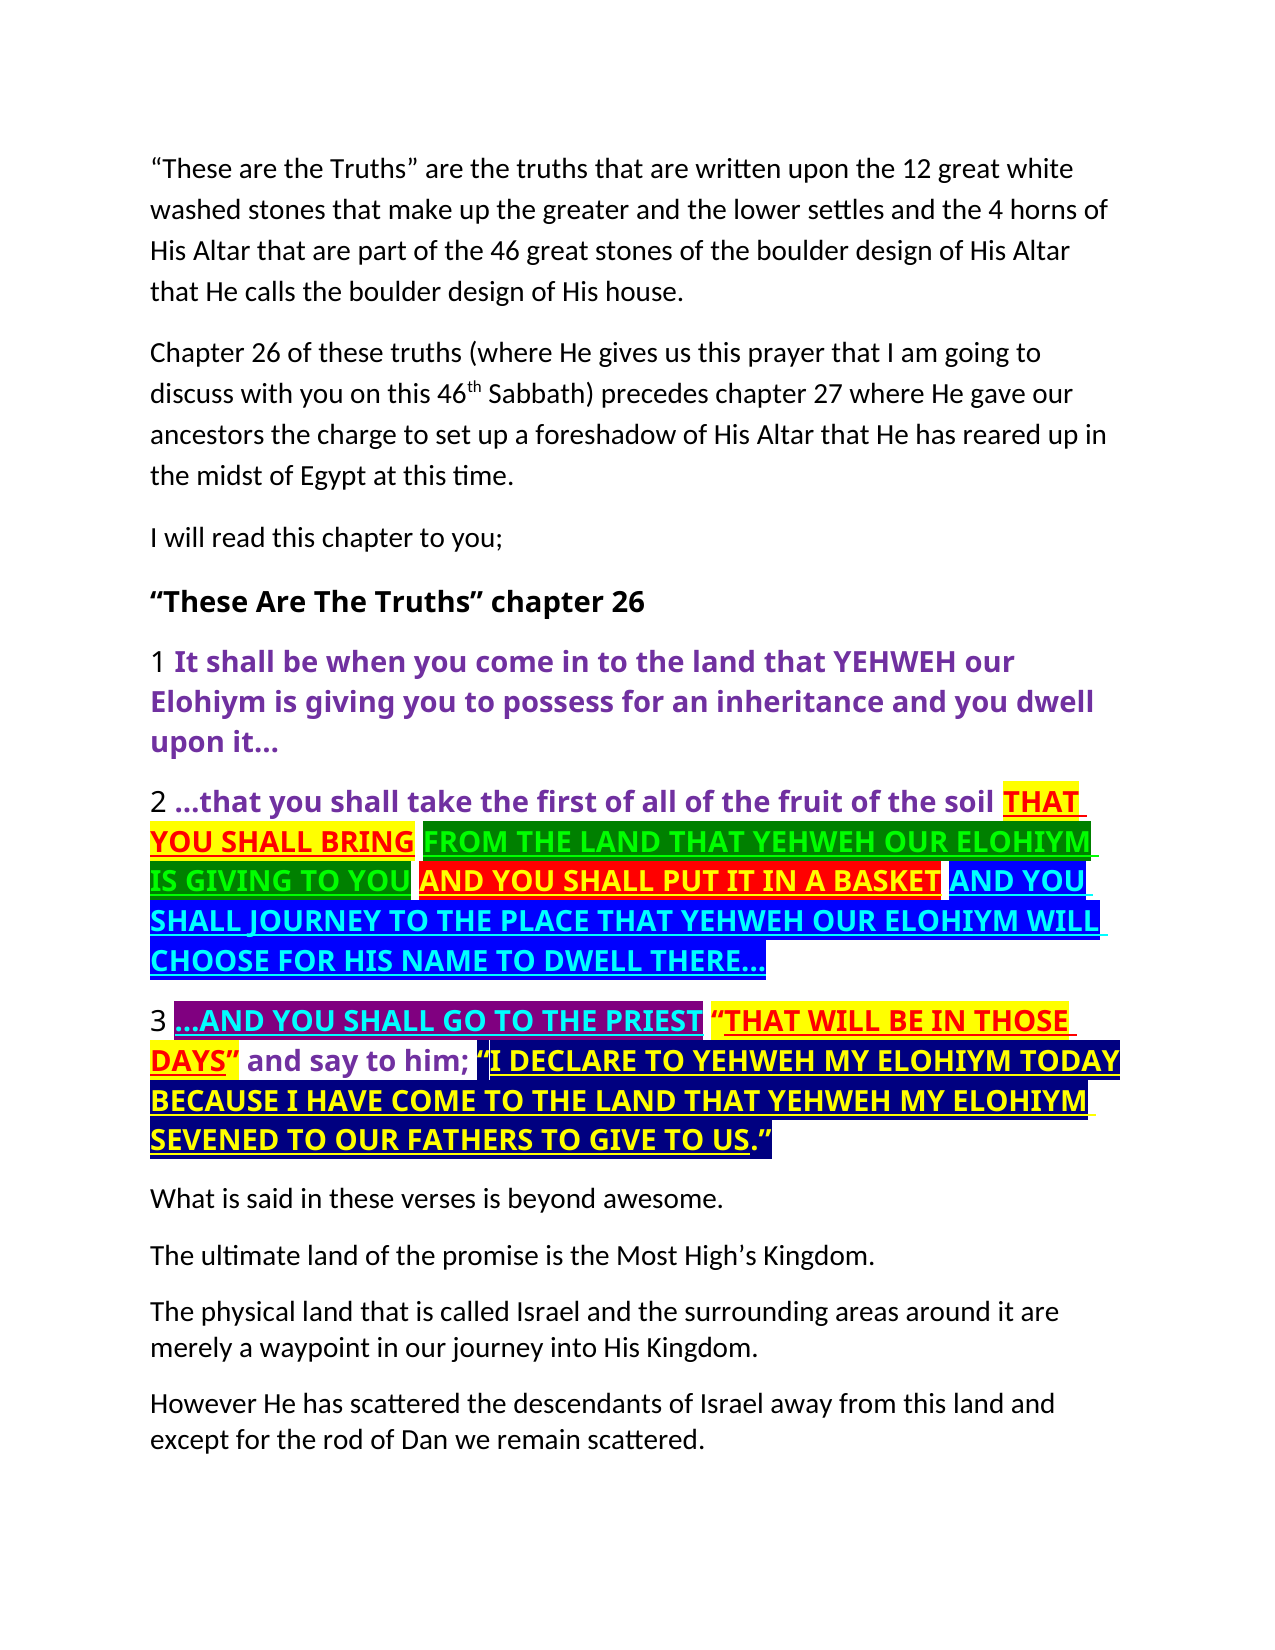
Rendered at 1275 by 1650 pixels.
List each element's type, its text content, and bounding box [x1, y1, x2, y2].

text The physical land that is called Israel and the surrounding areas around it are merely a waypoint in our journey into His Kingdom. [150, 1293, 1125, 1364]
text “These Are The Truths” chapter 26 [150, 581, 1125, 621]
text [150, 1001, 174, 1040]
text 3 …AND YOU SHALL GO TO THE PRIEST “THAT WILL BE IN THOSE DAYS” and say to him; “I DECLARE TO YEHWEH MY ELOHIYM TODAY BECAUSE I HAVE COME TO THE LAND THAT YEHWEH MY ELOHIYM SEVENED TO OUR FATHERS TO GIVE TO US.” [772, 1001, 1125, 1159]
text 1 It shall be when you come in to the land that YEHWEH our Elohiym is giving you to possess for an inheritance and you dwell upon it… [150, 641, 1125, 761]
text I will read this chapter to you; [150, 519, 1125, 555]
text 2 …that you shall take the first of all of the fruit of the soil THAT YOU SHALL BRING FROM THE LAND THAT YEHWEH OUR ELOHIYM IS GIVING TO YOU AND YOU SHALL PUT IT IN A BASKET AND YOU SHALL JOURNEY TO THE PLACE THAT YEHWEH OUR ELOHIYM WILL CHOOSE FOR HIS NAME TO DWELL THERE... [150, 781, 1003, 900]
text However He has scattered the descendants of Israel away from this land and except for the rod of Dan we remain scattered. [150, 1385, 1125, 1456]
text Chapter 26 of these truths (where He gives us this prayer that I am going to discuss with you on this 46th Sabbath) precedes chapter 27 where He gave our ancestors the charge to set up a foreshadow of His Altar that He has reared up in the midst of Egypt at this time. [150, 334, 1125, 493]
text What is said in these verses is beyond awesome. [150, 1180, 1125, 1216]
text 2 …that you shall take the first of all of the fruit of the soil THAT YOU SHALL BRING FROM THE LAND THAT YEHWEH OUR ELOHIYM IS GIVING TO YOU AND YOU SHALL PUT IT IN A BASKET AND YOU SHALL JOURNEY TO THE PLACE THAT YEHWEH OUR ELOHIYM WILL CHOOSE FOR HIS NAME TO DWELL THERE... [766, 781, 1125, 980]
text The ultimate land of the promise is the Most High’s Kingdom. [150, 1237, 1125, 1272]
text “These are the Truths” are the truths that are written upon the 12 great white washed stones that make up the greater and the lower settles and the 4 horns of His Altar that are part of the 46 great stones of the boulder design of His Altar that He calls the boulder design of His house. [150, 150, 1125, 308]
